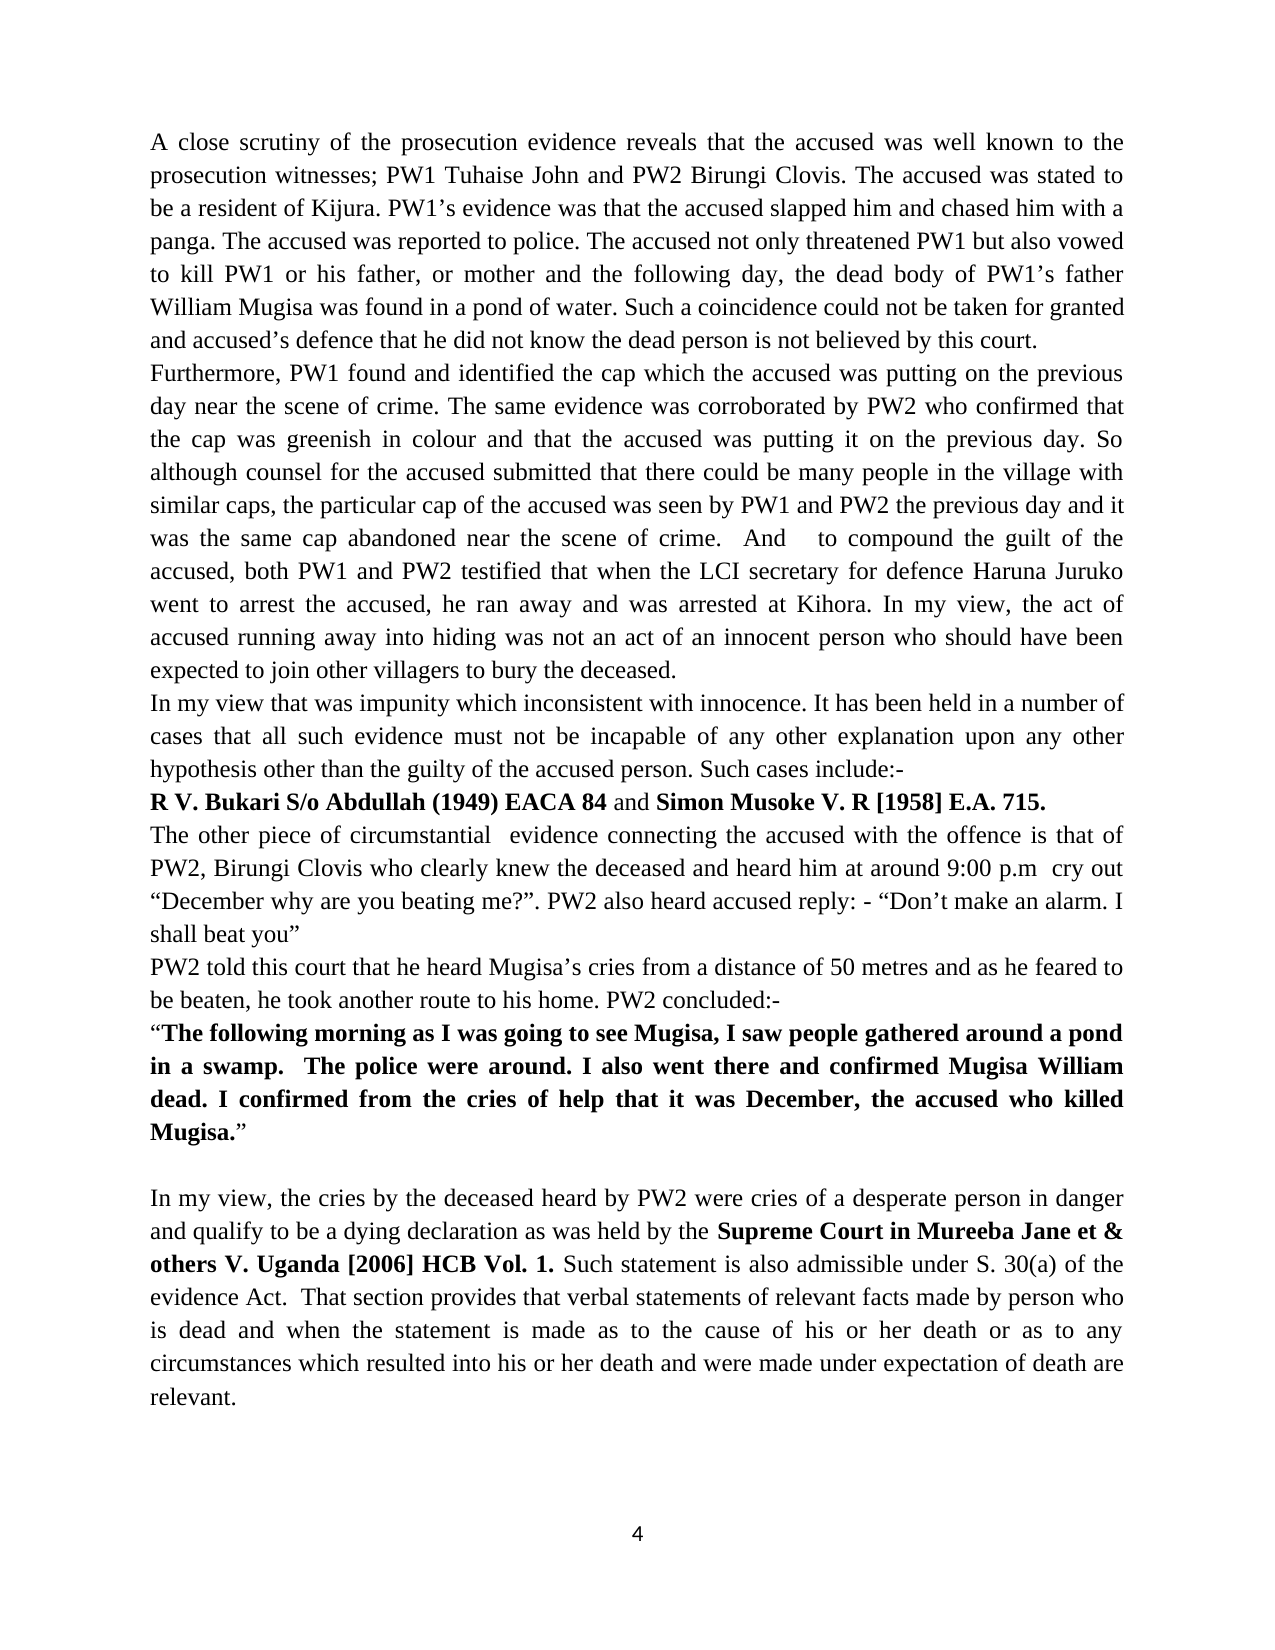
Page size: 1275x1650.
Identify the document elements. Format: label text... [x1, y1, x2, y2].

text A close scrutiny of the prosecution evidence reveals that the accused was well known to the prosecution witnesses; PW1 Tuhaise John and PW2 Birungi Clovis. The accused was stated to be a resident of Kijura. PW1’s evidence was that the accused slapped him and chased him with a panga. The accused was reported to police. The accused not only threatened PW1 but also vowed to kill PW1 or his father, or mother and the following day, the dead body of PW1’s father William Mugisa was found in a pond of water. Such a coincidence could not be taken for granted and accused’s defence that he did not know the dead person is not believed by this court. [150, 127, 1125, 354]
text R V. Bukari S/o Abdullah (1949) EACA 84 and Simon Musoke V. R [1958] E.A. 715. [150, 787, 1125, 816]
text In my view, the cries by the deceased heard by PW2 were cries of a desperate person in danger and qualify to be a dying declaration as was held by the Supreme Court in Mureeba Jane et & others V. Uganda [2006] HCB Vol. 1. Such statement is also admissible under S. 30(a) of the evidence Act. That section provides that verbal statements of relevant facts made by person who is dead and when the statement is made as to the cause of his or her death or as to any circumstances which resulted into his or her death and were made under expectation of death are relevant. [150, 1183, 1125, 1410]
text Furthermore, PW1 found and identified the cap which the accused was putting on the previous day near the scene of crime. The same evidence was corroborated by PW2 who confirmed that the cap was greenish in colour and that the accused was putting it on the previous day. So although counsel for the accused submitted that there could be many people in the village with similar caps, the particular cap of the accused was seen by PW1 and PW2 the previous day and it was the same cap abandoned near the scene of crime. And to compound the guilt of the accused, both PW1 and PW2 testified that when the LCI secretary for defence Haruna Juruko went to arrest the accused, he ran away and was arrested at Kihora. In my view, the act of accused running away into hiding was not an act of an innocent person who should have been expected to join other villagers to bury the deceased. [150, 358, 1125, 684]
text PW2 told this court that he heard Mugisa’s cries from a distance of 50 metres and as he feared to be beaten, he took another route to his home. PW2 concluded:- [150, 952, 1125, 1014]
text In my view that was impunity which inconsistent with innocence. It has been held in a number of cases that all such evidence must not be incapable of any other explanation upon any other hypothesis other than the guilty of the accused person. Such cases include:- [150, 688, 1125, 783]
text The other piece of circumstantial evidence connecting the accused with the offence is that of PW2, Birungi Clovis who clearly knew the deceased and heard him at around 9:00 p.m cry out “December why are you beating me?”. PW2 also heard accused reply: - “Don’t make an alarm. I shall beat you” [150, 820, 1125, 948]
text “The following morning as I was going to see Mugisa, I saw people gathered around a pond in a swamp. The police were around. I also went there and confirmed Mugisa William dead. I confirmed from the cries of help that it was December, the accused who killed Mugisa.” [150, 1018, 1125, 1146]
